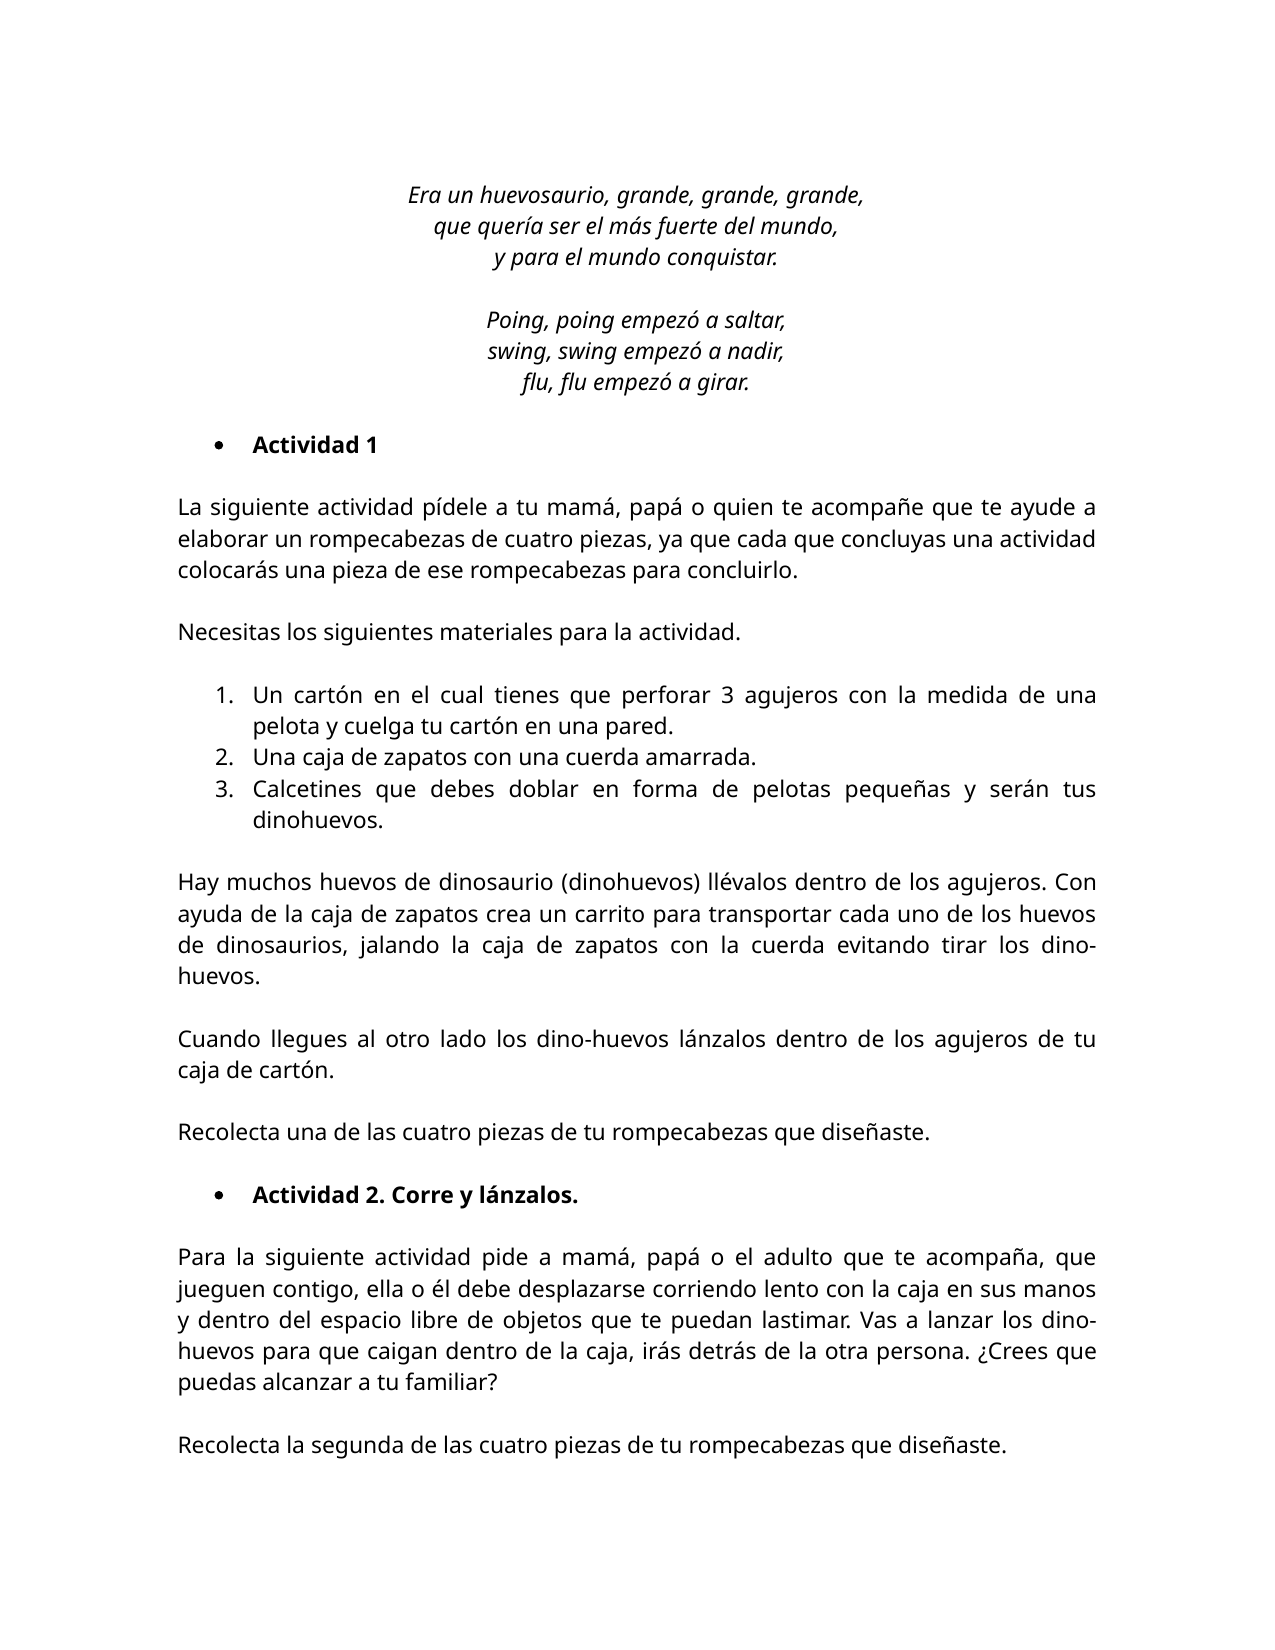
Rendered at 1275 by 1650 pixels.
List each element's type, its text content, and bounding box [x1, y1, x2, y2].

list Actividad 1 [215, 429, 1098, 460]
text Recolecta una de las cuatro piezas de tu rompecabezas que diseñaste. [177, 1116, 1098, 1148]
text Cuando llegues al otro lado los dino-huevos lánzalos dentro de los agujeros de tu caja de cartón. [177, 1023, 1098, 1085]
text Hay muchos huevos de dinosaurio (dinohuevos) llévalos dentro de los agujeros. Con ayuda de la caja de zapatos crea un carrito para transportar cada uno de los huevos de dinosaurios, jalando la caja de zapatos con la cuerda evitando tirar los dino-huevos. [177, 866, 1098, 991]
text y para el mundo conquistar. [177, 241, 1098, 273]
text Necesitas los siguientes materiales para la actividad. [177, 616, 1098, 648]
text Poing, poing empezó a saltar, [177, 304, 1098, 335]
list Calcetines que debes doblar en forma de pelotas pequeñas y serán tus dinohuevos. [215, 773, 1098, 835]
text swing, swing empezó a nadir, [177, 335, 1098, 366]
text que quería ser el más fuerte del mundo, [177, 210, 1098, 241]
list Actividad 2. Corre y lánzalos. [215, 1179, 1098, 1210]
list Un cartón en el cual tienes que perforar 3 agujeros con la medida de una pelota y cuelga tu cartón en una pared. [215, 679, 1098, 741]
list Una caja de zapatos con una cuerda amarrada. [215, 741, 1098, 773]
text flu, flu empezó a girar. [177, 366, 1098, 398]
text Para la siguiente actividad pide a mamá, papá o el adulto que te acompaña, que jueguen contigo, ella o él debe desplazarse corriendo lento con la caja en sus manos y dentro del espacio libre de objetos que te puedan lastimar. Vas a lanzar los dino-huevos para que caigan dentro de la caja, irás detrás de la otra persona. ¿Crees que puedas alcanzar a tu familiar? [177, 1241, 1098, 1398]
text La siguiente actividad pídele a tu mamá, papá o quien te acompañe que te ayude a elaborar un rompecabezas de cuatro piezas, ya que cada que concluyas una actividad colocarás una pieza de ese rompecabezas para concluirlo. [177, 491, 1098, 585]
text Recolecta la segunda de las cuatro piezas de tu rompecabezas que diseñaste. [177, 1429, 1098, 1460]
text Era un huevosaurio, grande, grande, grande, [177, 179, 1098, 210]
